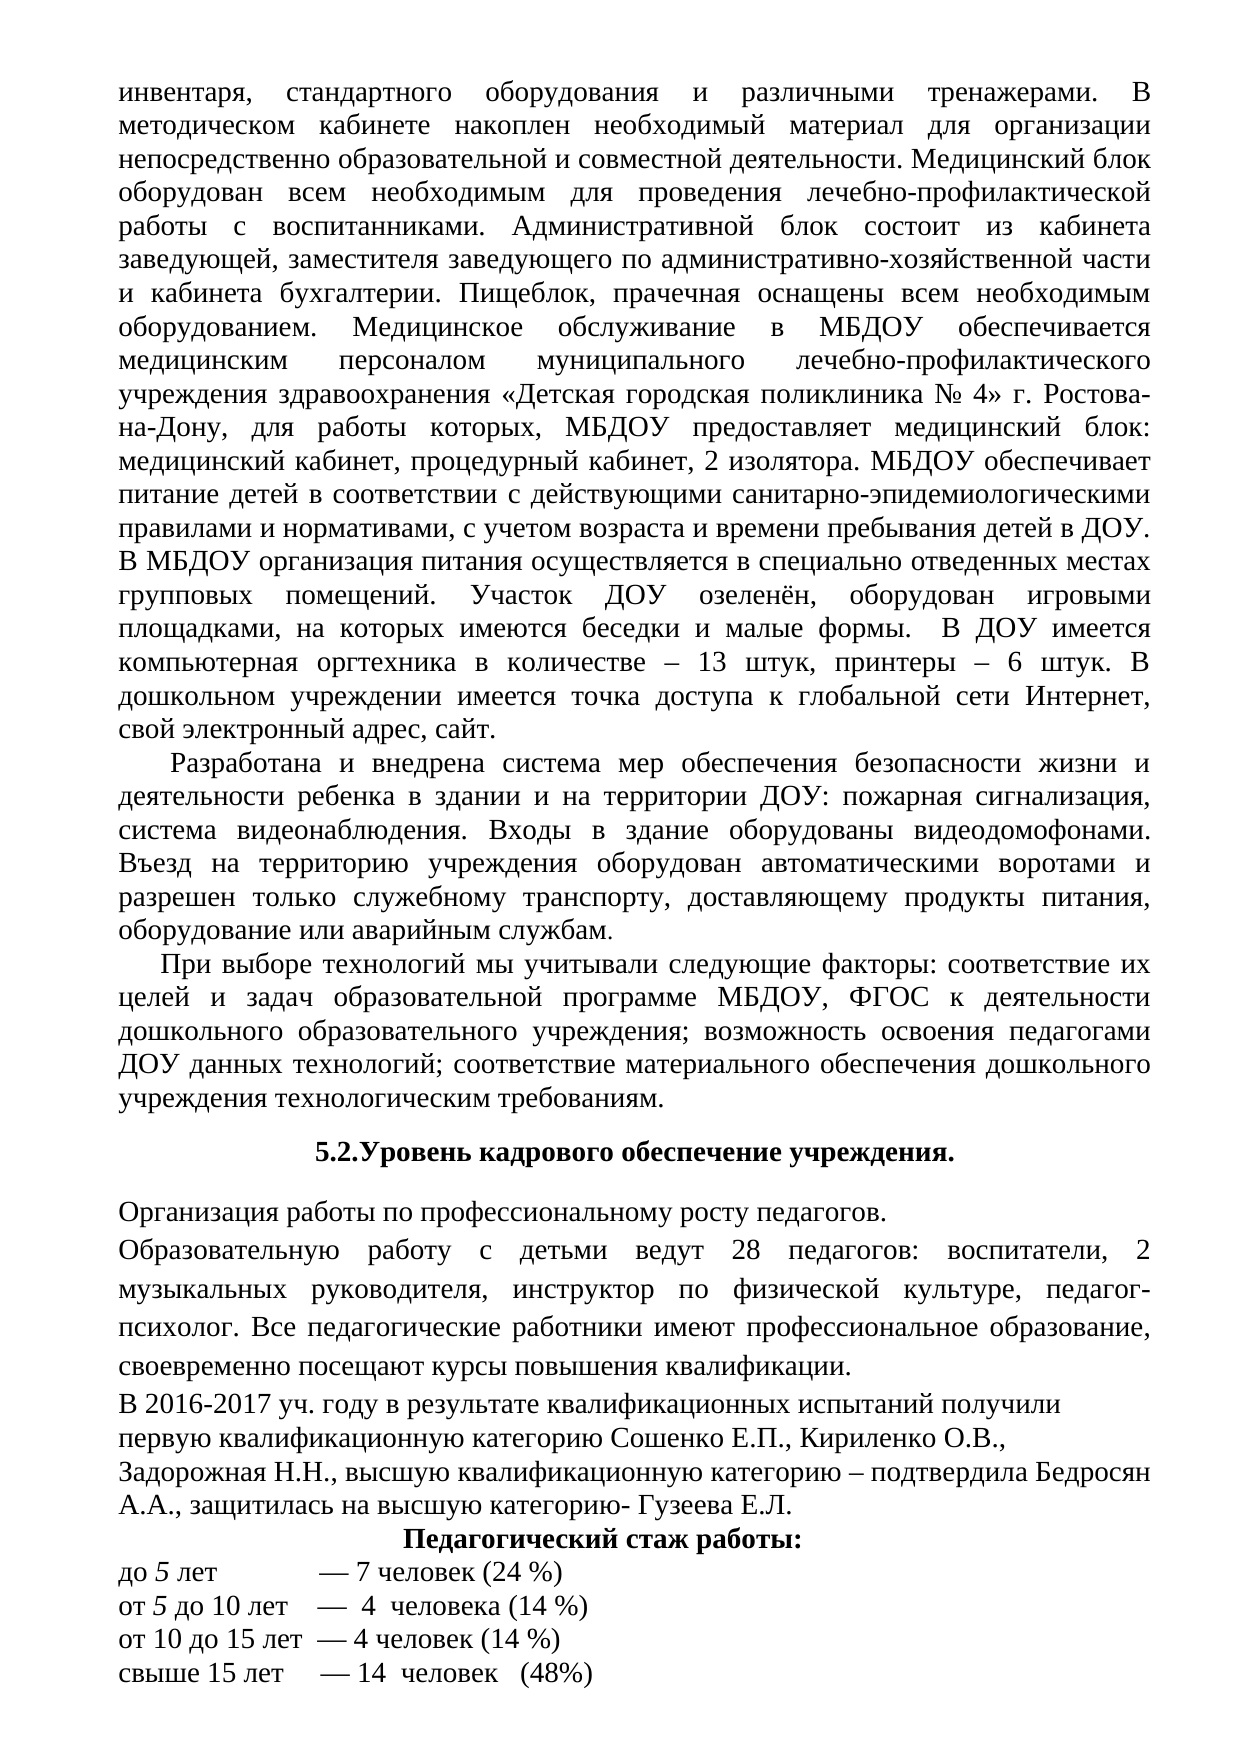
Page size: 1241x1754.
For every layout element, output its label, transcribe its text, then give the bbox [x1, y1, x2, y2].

text При выборе технологий мы учитывали следующие факторы: соответствие их целей и задач образовательной программе МБДОУ, ФГОС к деятельности дошкольного образовательного учреждения; возможность освоения педагогами ДОУ данных технологий; соответствие материального обеспечения дошкольного учреждения технологическим требованиям. [118, 946, 1152, 1114]
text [118, 74, 1152, 745]
text Разработана и внедрена система мер обеспечения безопасности жизни и деятельности ребенка в здании и на территории ДОУ: пожарная сигнализация, система видеонаблюдения. Входы в здание оборудованы видеодомофонами. Въезд на территорию учреждения оборудован автоматическими воротами и разрешен только служебному транспорту, доставляющему продукты питания, оборудование или аварийным службам. [118, 745, 1152, 946]
text от 5 до 10 лет — 4 человека (14 %) [118, 1588, 1152, 1621]
text В 2016-2017 уч. году в результате квалификационных испытаний получили первую квалификационную категорию Сошенко Е.П., Кириленко О.В., Задорожная Н.Н., высшую квалификационную категорию – подтвердила Бедросян А.А., защитилась на высшую категорию- Гузеева Е.Л. [118, 1387, 1152, 1521]
text свыше 15 лет — 14 человек (48%) [118, 1655, 1152, 1688]
text до 5 лет — 7 человек (24 %) [118, 1554, 1152, 1588]
text Образовательную работу с детьми ведут 28 педагогов: воспитатели, 2 музыкальных руководителя, инструктор по физической культуре, педагог-психолог. Все педагогические работники имеют профессиональное образование, своевременно посещают курсы повышения квалификации. [118, 1232, 1152, 1382]
text Педагогический стаж работы: [148, 1521, 1152, 1554]
text от 10 до 15 лет — 4 человек (14 %) [118, 1621, 1152, 1655]
text 5.2.Уровень кадрового обеспечение учреждения. [118, 1134, 1152, 1168]
text Организация работы по профессиональному росту педагогов. [118, 1194, 1152, 1227]
